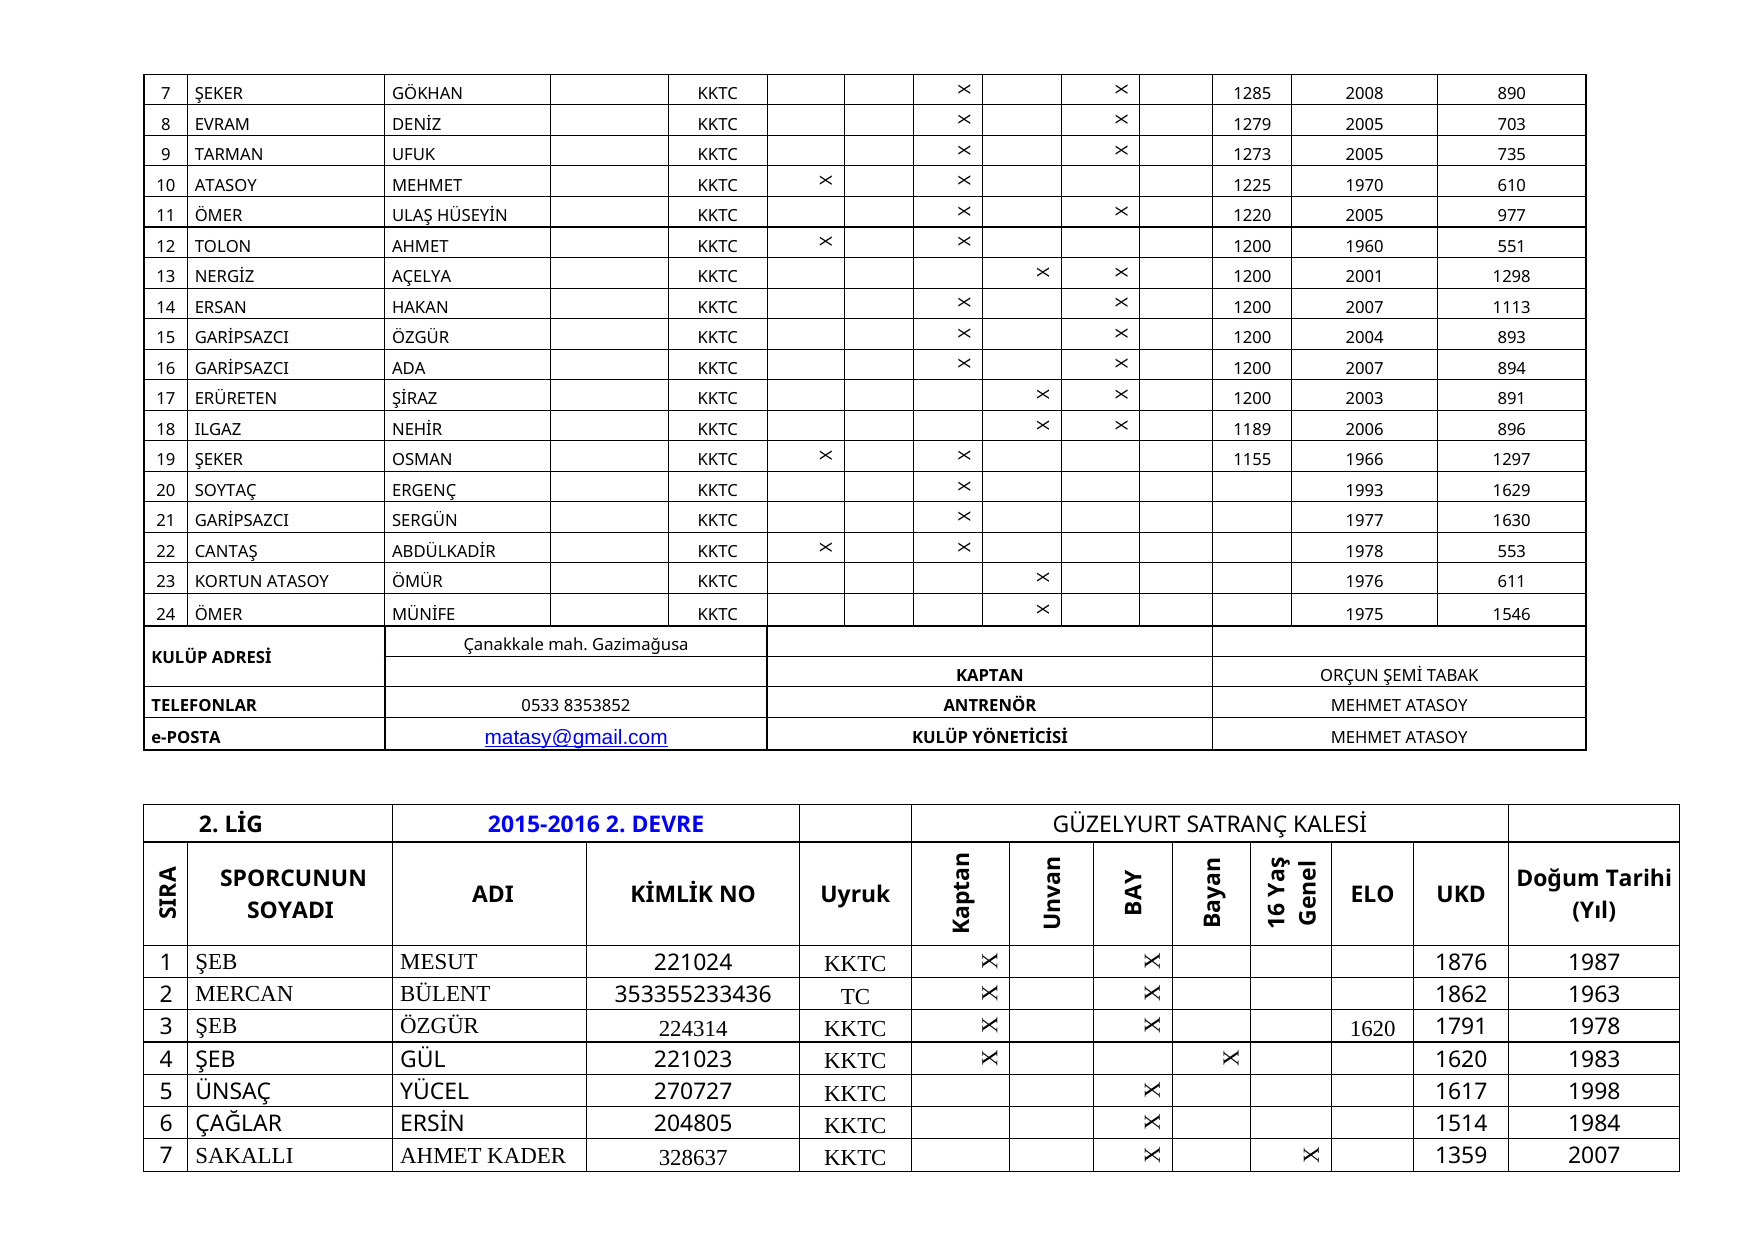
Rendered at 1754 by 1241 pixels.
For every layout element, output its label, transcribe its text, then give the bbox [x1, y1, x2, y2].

table_cell [914, 380, 982, 409]
table_cell 2005 [1292, 197, 1437, 226]
table_cell X [914, 289, 982, 318]
table_cell [1173, 946, 1250, 977]
table_cell 1200 [1213, 350, 1291, 379]
table_cell 8 [145, 105, 187, 135]
table_cell 2 [144, 978, 187, 1009]
table_cell 6 [144, 1107, 187, 1138]
table_cell UKD [1414, 843, 1508, 944]
table_cell [1140, 502, 1212, 532]
table_cell 611 [1438, 563, 1585, 593]
table_cell 270727 [587, 1075, 799, 1106]
table_cell 1155 [1213, 441, 1291, 471]
table_cell KULÜP ADRESİ [145, 627, 384, 686]
table_cell 1978 [1292, 533, 1437, 562]
table_cell AHMET [385, 228, 550, 257]
table_cell 14 [145, 289, 187, 318]
table_cell ÖMER [188, 197, 384, 226]
table_cell KKTC [669, 166, 767, 196]
table_cell [1010, 946, 1093, 977]
table_cell X [912, 978, 1009, 1009]
table_cell [1140, 350, 1212, 379]
table_cell [1332, 1075, 1413, 1106]
table_cell AÇELYA [385, 258, 550, 287]
table_cell MEHMET [385, 166, 550, 196]
table_cell 2004 [1292, 319, 1437, 348]
table_cell [1062, 533, 1139, 562]
table_cell X [914, 105, 982, 135]
table_cell [1332, 978, 1413, 1009]
table_cell 1630 [1438, 502, 1585, 532]
table_cell X [1094, 1107, 1172, 1138]
table_cell 2007 [1509, 1139, 1679, 1171]
table_cell [551, 563, 668, 593]
table_cell TELEFONLAR [145, 687, 384, 717]
table_cell 896 [1438, 411, 1585, 440]
table_cell 610 [1438, 166, 1585, 196]
table_cell 2003 [1292, 380, 1437, 409]
table_cell 7 [144, 1139, 187, 1171]
table_cell X [1094, 978, 1172, 1009]
table_cell [551, 533, 668, 562]
table_cell GARİPSAZCI [188, 350, 384, 379]
table_cell 20 [145, 472, 187, 501]
table_cell [1251, 978, 1331, 1009]
table_cell 5 [144, 1075, 187, 1106]
table_cell [1213, 563, 1291, 593]
table_cell [551, 594, 668, 625]
table_cell [768, 472, 844, 501]
table_cell 1978 [1509, 1010, 1679, 1041]
table_cell KKTC [669, 533, 767, 562]
table_cell [551, 105, 668, 135]
table_cell YÜCEL [393, 1075, 586, 1106]
table_cell X [914, 166, 982, 196]
table_cell 10 [145, 166, 187, 196]
table_cell 1862 [1414, 978, 1508, 1009]
table_cell 1617 [1414, 1075, 1508, 1106]
table_cell 13 [145, 258, 187, 287]
table_cell KKTC [800, 1043, 911, 1074]
table_cell [1010, 1075, 1093, 1106]
table_cell [914, 594, 982, 625]
table_cell 18 [145, 411, 187, 440]
table_cell [983, 441, 1061, 471]
table_cell 1620 [1332, 1010, 1413, 1041]
table_cell ATASOY [188, 166, 384, 196]
table_cell [386, 657, 766, 686]
table_cell 224314 [587, 1010, 799, 1041]
table_cell X [1062, 75, 1139, 104]
table_cell [914, 258, 982, 287]
table_cell [1332, 1107, 1413, 1138]
table_cell ILGAZ [188, 411, 384, 440]
table_cell 1297 [1438, 441, 1585, 471]
table_cell Kaptan [912, 843, 1009, 944]
table_cell X [1062, 411, 1139, 440]
table_cell [768, 319, 844, 348]
table_cell ÖMER [188, 594, 384, 625]
table_cell [1213, 594, 1291, 625]
table_cell X [914, 136, 982, 165]
table_cell [1140, 258, 1212, 287]
table_cell 7 [145, 75, 187, 104]
table_cell 21 [145, 502, 187, 532]
table_cell ELO [1332, 843, 1413, 944]
table_cell [1251, 1043, 1331, 1074]
table_cell BAY [1094, 843, 1172, 944]
table_cell Uyruk [800, 843, 911, 944]
table_cell [551, 136, 668, 165]
table_cell ÖZGÜR [385, 319, 550, 348]
table_cell 1963 [1509, 978, 1679, 1009]
table_cell 0533 8353852 [386, 687, 766, 717]
table_cell X [914, 502, 982, 532]
table_cell [768, 75, 844, 104]
table_cell [845, 228, 913, 257]
table_cell [1332, 946, 1413, 977]
table_cell 1791 [1414, 1010, 1508, 1041]
table_cell X [768, 166, 844, 196]
table_header GÜZELYURT SATRANÇ KALESİ [912, 805, 1508, 841]
table_cell 1629 [1438, 472, 1585, 501]
table_cell [983, 166, 1061, 196]
table_cell X [1094, 1010, 1172, 1041]
table_cell 2005 [1292, 136, 1437, 165]
table_cell KKTC [669, 411, 767, 440]
table_cell [1140, 594, 1212, 625]
table_cell [845, 105, 913, 135]
table_cell KULÜP YÖNETİCİSİ [768, 718, 1212, 749]
table_cell 1113 [1438, 289, 1585, 318]
table_cell Unvan [1010, 843, 1093, 944]
table_cell CANTAŞ [188, 533, 384, 562]
table_cell [912, 1107, 1009, 1138]
table_cell KKTC [669, 380, 767, 409]
table_cell KKTC [669, 319, 767, 348]
table_cell ERGENÇ [385, 472, 550, 501]
table_cell X [912, 1043, 1009, 1074]
table_cell 16 Yaş Genel [1251, 843, 1331, 944]
table_cell X [1062, 380, 1139, 409]
table_cell 353355233436 [587, 978, 799, 1009]
table_cell [1140, 472, 1212, 501]
table_cell 1189 [1213, 411, 1291, 440]
table_cell 2008 [1292, 75, 1437, 104]
table_cell 17 [145, 380, 187, 409]
table_cell ABDÜLKADİR [385, 533, 550, 562]
table_cell 3 [144, 1010, 187, 1041]
table_cell [768, 105, 844, 135]
table_cell X [983, 563, 1061, 593]
table_cell [845, 594, 913, 625]
table_cell 1960 [1292, 228, 1437, 257]
table_cell X [983, 411, 1061, 440]
table_cell 16 [145, 350, 187, 379]
table_cell [1251, 1107, 1331, 1138]
table_cell [983, 197, 1061, 226]
table_cell [983, 350, 1061, 379]
table_cell 12 [145, 228, 187, 257]
table_cell [845, 75, 913, 104]
table_cell 1984 [1509, 1107, 1679, 1138]
table_cell MERCAN [188, 978, 392, 1009]
table_cell SERGÜN [385, 502, 550, 532]
table_cell MESUT [393, 946, 586, 977]
table_cell [551, 411, 668, 440]
table_cell [768, 380, 844, 409]
table_cell X [983, 258, 1061, 287]
table_cell MEHMET ATASOY [1213, 687, 1585, 717]
table_cell ŞEKER [188, 441, 384, 471]
table_cell 1285 [1213, 75, 1291, 104]
table_cell 2005 [1292, 105, 1437, 135]
table_cell KKTC [669, 105, 767, 135]
table_cell 1976 [1292, 563, 1437, 593]
table_cell 1975 [1292, 594, 1437, 625]
table_cell [1213, 533, 1291, 562]
table_cell 1514 [1414, 1107, 1508, 1138]
table_cell 15 [145, 319, 187, 348]
table_cell 1 [144, 946, 187, 977]
table_cell X [1251, 1139, 1331, 1171]
table_cell X [914, 228, 982, 257]
table_cell [914, 563, 982, 593]
table_cell [983, 136, 1061, 165]
table_cell 328637 [587, 1139, 799, 1171]
table_cell ERSAN [188, 289, 384, 318]
table_header 2. LİG [144, 805, 392, 841]
table_cell 551 [1438, 228, 1585, 257]
table_cell AHMET KADER [393, 1139, 586, 1171]
table_cell [1140, 166, 1212, 196]
table_cell [551, 197, 668, 226]
table_cell [768, 136, 844, 165]
table_cell 2007 [1292, 350, 1437, 379]
table_cell [845, 502, 913, 532]
table_cell 9 [145, 136, 187, 165]
table_cell GARİPSAZCI [188, 319, 384, 348]
table_cell ADA [385, 350, 550, 379]
table_cell [1173, 1075, 1250, 1106]
table_cell [914, 411, 982, 440]
table_cell [1173, 1010, 1250, 1041]
table_cell X [1062, 105, 1139, 135]
table_cell BÜLENT [393, 978, 586, 1009]
table_cell [1062, 594, 1139, 625]
table_cell 204805 [587, 1107, 799, 1138]
table_cell KKTC [800, 1010, 911, 1041]
table_cell 1200 [1213, 380, 1291, 409]
table_cell DENİZ [385, 105, 550, 135]
table_cell 1546 [1438, 594, 1585, 625]
table_cell [1140, 289, 1212, 318]
table_cell [845, 441, 913, 471]
table_cell MÜNİFE [385, 594, 550, 625]
table_cell KKTC [800, 1107, 911, 1138]
table_header [800, 805, 911, 841]
table_cell [768, 411, 844, 440]
table_cell TOLON [188, 228, 384, 257]
table_cell OSMAN [385, 441, 550, 471]
table_cell [845, 166, 913, 196]
table_cell X [1062, 289, 1139, 318]
table_cell [1140, 228, 1212, 257]
table_cell [845, 319, 913, 348]
table_cell KKTC [669, 136, 767, 165]
table_cell NEHİR [385, 411, 550, 440]
table_cell X [1173, 1043, 1250, 1074]
table_cell KKTC [669, 75, 767, 104]
table_cell X [1094, 1139, 1172, 1171]
table_cell X [1062, 258, 1139, 287]
table_cell [983, 289, 1061, 318]
table_cell [845, 136, 913, 165]
table_cell [768, 627, 1212, 656]
table_cell 221024 [587, 946, 799, 977]
table_cell 2006 [1292, 411, 1437, 440]
table_cell KKTC [669, 594, 767, 625]
table_cell KKTC [800, 946, 911, 977]
table_cell X [1062, 136, 1139, 165]
table_cell [1140, 105, 1212, 135]
table_cell [551, 258, 668, 287]
table_cell HAKAN [385, 289, 550, 318]
table_cell KİMLİK NO [587, 843, 799, 944]
table_cell EVRAM [188, 105, 384, 135]
table_cell [1140, 319, 1212, 348]
table_cell [912, 1075, 1009, 1106]
table_cell ŞEB [188, 1010, 392, 1041]
table_cell SOYTAÇ [188, 472, 384, 501]
table_cell X [1094, 946, 1172, 977]
table_cell SAKALLI [188, 1139, 392, 1171]
table_cell [768, 258, 844, 287]
table_cell SIRA [144, 843, 187, 944]
table_cell X [914, 319, 982, 348]
table_cell SPORCUNUN SOYADI [188, 843, 392, 944]
table_cell [983, 502, 1061, 532]
table_cell [983, 533, 1061, 562]
table_cell 1970 [1292, 166, 1437, 196]
table_cell ÖZGÜR [393, 1010, 586, 1041]
table_cell 1876 [1414, 946, 1508, 977]
table_cell GARİPSAZCI [188, 502, 384, 532]
table_cell X [914, 197, 982, 226]
table_cell 2001 [1292, 258, 1437, 287]
table_cell [1140, 441, 1212, 471]
table_cell [1094, 1043, 1172, 1074]
table_cell ŞEB [188, 1043, 392, 1074]
table_cell 1273 [1213, 136, 1291, 165]
table_cell [1140, 411, 1212, 440]
table_cell 891 [1438, 380, 1585, 409]
table_cell [1062, 502, 1139, 532]
table_cell [768, 563, 844, 593]
table_cell [1173, 978, 1250, 1009]
table_cell [1140, 136, 1212, 165]
table_cell [768, 197, 844, 226]
table_cell [1062, 441, 1139, 471]
table_cell 11 [145, 197, 187, 226]
table_header 2015-2016 2. DEVRE [393, 805, 799, 841]
table_cell 894 [1438, 350, 1585, 379]
table_cell [1010, 1043, 1093, 1074]
table_cell 1966 [1292, 441, 1437, 471]
table_cell [1010, 978, 1093, 1009]
table_cell 1993 [1292, 472, 1437, 501]
table_cell [983, 75, 1061, 104]
table_cell [1010, 1139, 1093, 1171]
table_cell [1062, 166, 1139, 196]
table_cell 1998 [1509, 1075, 1679, 1106]
table_cell KKTC [669, 563, 767, 593]
table_cell TC [800, 978, 911, 1009]
table_cell [551, 289, 668, 318]
table_cell ÇAĞLAR [188, 1107, 392, 1138]
table_cell ERSİN [393, 1107, 586, 1138]
table_cell [551, 228, 668, 257]
table_cell KKTC [669, 289, 767, 318]
table_cell X [983, 380, 1061, 409]
table_cell 4 [144, 1043, 187, 1074]
table_cell [845, 289, 913, 318]
table_cell [551, 441, 668, 471]
table_cell X [914, 441, 982, 471]
table_cell [845, 563, 913, 593]
table_cell [845, 411, 913, 440]
table_cell X [914, 533, 982, 562]
table_cell [1140, 75, 1212, 104]
table_cell [983, 105, 1061, 135]
table_cell [1251, 1075, 1331, 1106]
table_cell [912, 1139, 1009, 1171]
table_cell 1359 [1414, 1139, 1508, 1171]
table_cell [983, 228, 1061, 257]
table_cell [1251, 1010, 1331, 1041]
table_cell 22 [145, 533, 187, 562]
table_cell KKTC [669, 441, 767, 471]
table_cell NERGİZ [188, 258, 384, 287]
table_cell 24 [145, 594, 187, 625]
table_cell [551, 319, 668, 348]
table_cell ŞEKER [188, 75, 384, 104]
table_cell ERÜRETEN [188, 380, 384, 409]
table_cell X [912, 946, 1009, 977]
table_cell 553 [1438, 533, 1585, 562]
table_cell X [914, 472, 982, 501]
table_cell KKTC [800, 1139, 911, 1171]
table_cell KKTC [669, 350, 767, 379]
table_cell Bayan [1173, 843, 1250, 944]
table_cell X [912, 1010, 1009, 1041]
table_cell [845, 533, 913, 562]
table_cell X [768, 533, 844, 562]
table_cell e-POSTA [145, 718, 384, 749]
table_cell [1332, 1139, 1413, 1171]
table_cell ÜNSAÇ [188, 1075, 392, 1106]
table_cell ADI [393, 843, 586, 944]
table_cell KORTUN ATASOY [188, 563, 384, 593]
table_cell [1062, 472, 1139, 501]
table_cell matasy@gmail.com [386, 718, 766, 749]
table_cell [1213, 472, 1291, 501]
table_cell 1225 [1213, 166, 1291, 196]
table_cell ANTRENÖR [768, 687, 1212, 717]
table_cell 1279 [1213, 105, 1291, 135]
table_cell 703 [1438, 105, 1585, 135]
table_cell GÜL [393, 1043, 586, 1074]
table_cell UFUK [385, 136, 550, 165]
table_cell [1213, 502, 1291, 532]
table_cell 23 [145, 563, 187, 593]
table_cell 1983 [1509, 1043, 1679, 1074]
table_cell [1332, 1043, 1413, 1074]
table_cell X [1062, 350, 1139, 379]
table_cell ÖMÜR [385, 563, 550, 593]
table_cell TARMAN [188, 136, 384, 165]
table_cell KKTC [669, 472, 767, 501]
table_cell [1251, 946, 1331, 977]
table_cell [551, 472, 668, 501]
table_cell 1977 [1292, 502, 1437, 532]
table_cell [1140, 563, 1212, 593]
table_cell [768, 502, 844, 532]
table_cell [845, 350, 913, 379]
table_cell 221023 [587, 1043, 799, 1074]
table_cell [1010, 1107, 1093, 1138]
table_cell [1140, 197, 1212, 226]
table_cell [1173, 1139, 1250, 1171]
table_cell 893 [1438, 319, 1585, 348]
table_cell MEHMET ATASOY [1213, 718, 1585, 749]
table_cell ULAŞ HÜSEYİN [385, 197, 550, 226]
table_header [1509, 805, 1679, 841]
table_cell GÖKHAN [385, 75, 550, 104]
table_cell [551, 75, 668, 104]
table_cell 1200 [1213, 319, 1291, 348]
table_cell [1062, 228, 1139, 257]
table_cell 1200 [1213, 258, 1291, 287]
table_cell ŞİRAZ [385, 380, 550, 409]
table_cell X [768, 441, 844, 471]
table_cell 1620 [1414, 1043, 1508, 1074]
table_cell [1062, 563, 1139, 593]
table_cell 1200 [1213, 228, 1291, 257]
table_cell X [914, 75, 982, 104]
table_cell 1298 [1438, 258, 1585, 287]
table_cell KKTC [669, 258, 767, 287]
table_cell [1010, 1010, 1093, 1041]
table_cell [983, 319, 1061, 348]
table_cell KKTC [669, 228, 767, 257]
table_cell [983, 472, 1061, 501]
table_cell 1220 [1213, 197, 1291, 226]
table_cell [551, 350, 668, 379]
table_cell Doğum Tarihi (Yıl) [1509, 843, 1679, 944]
table_cell [1140, 380, 1212, 409]
table_cell [551, 380, 668, 409]
table_cell [845, 472, 913, 501]
table_cell [551, 502, 668, 532]
table_cell KKTC [800, 1075, 911, 1106]
table_cell KAPTAN [768, 657, 1212, 686]
table_cell [845, 258, 913, 287]
table_cell X [1062, 197, 1139, 226]
table_cell X [1094, 1075, 1172, 1106]
table_cell 1987 [1509, 946, 1679, 977]
table_cell [1140, 533, 1212, 562]
table_cell X [768, 228, 844, 257]
table_cell ORÇUN ŞEMİ TABAK [1213, 657, 1585, 686]
table_cell [768, 350, 844, 379]
table_cell 2007 [1292, 289, 1437, 318]
table_cell 19 [145, 441, 187, 471]
table_cell [768, 594, 844, 625]
table_cell ŞEB [188, 946, 392, 977]
table_cell KKTC [669, 197, 767, 226]
table_cell X [983, 594, 1061, 625]
table_cell 735 [1438, 136, 1585, 165]
table_cell [768, 289, 844, 318]
table_cell [551, 166, 668, 196]
table_cell 890 [1438, 75, 1585, 104]
table_cell 1200 [1213, 289, 1291, 318]
table_cell 977 [1438, 197, 1585, 226]
table_cell KKTC [669, 502, 767, 532]
table_cell [1213, 627, 1585, 656]
table_cell X [1062, 319, 1139, 348]
table_cell X [914, 350, 982, 379]
table_cell [1173, 1107, 1250, 1138]
table_cell [845, 380, 913, 409]
table_cell [845, 197, 913, 226]
table_cell Çanakkale mah. Gazimağusa [386, 627, 766, 656]
